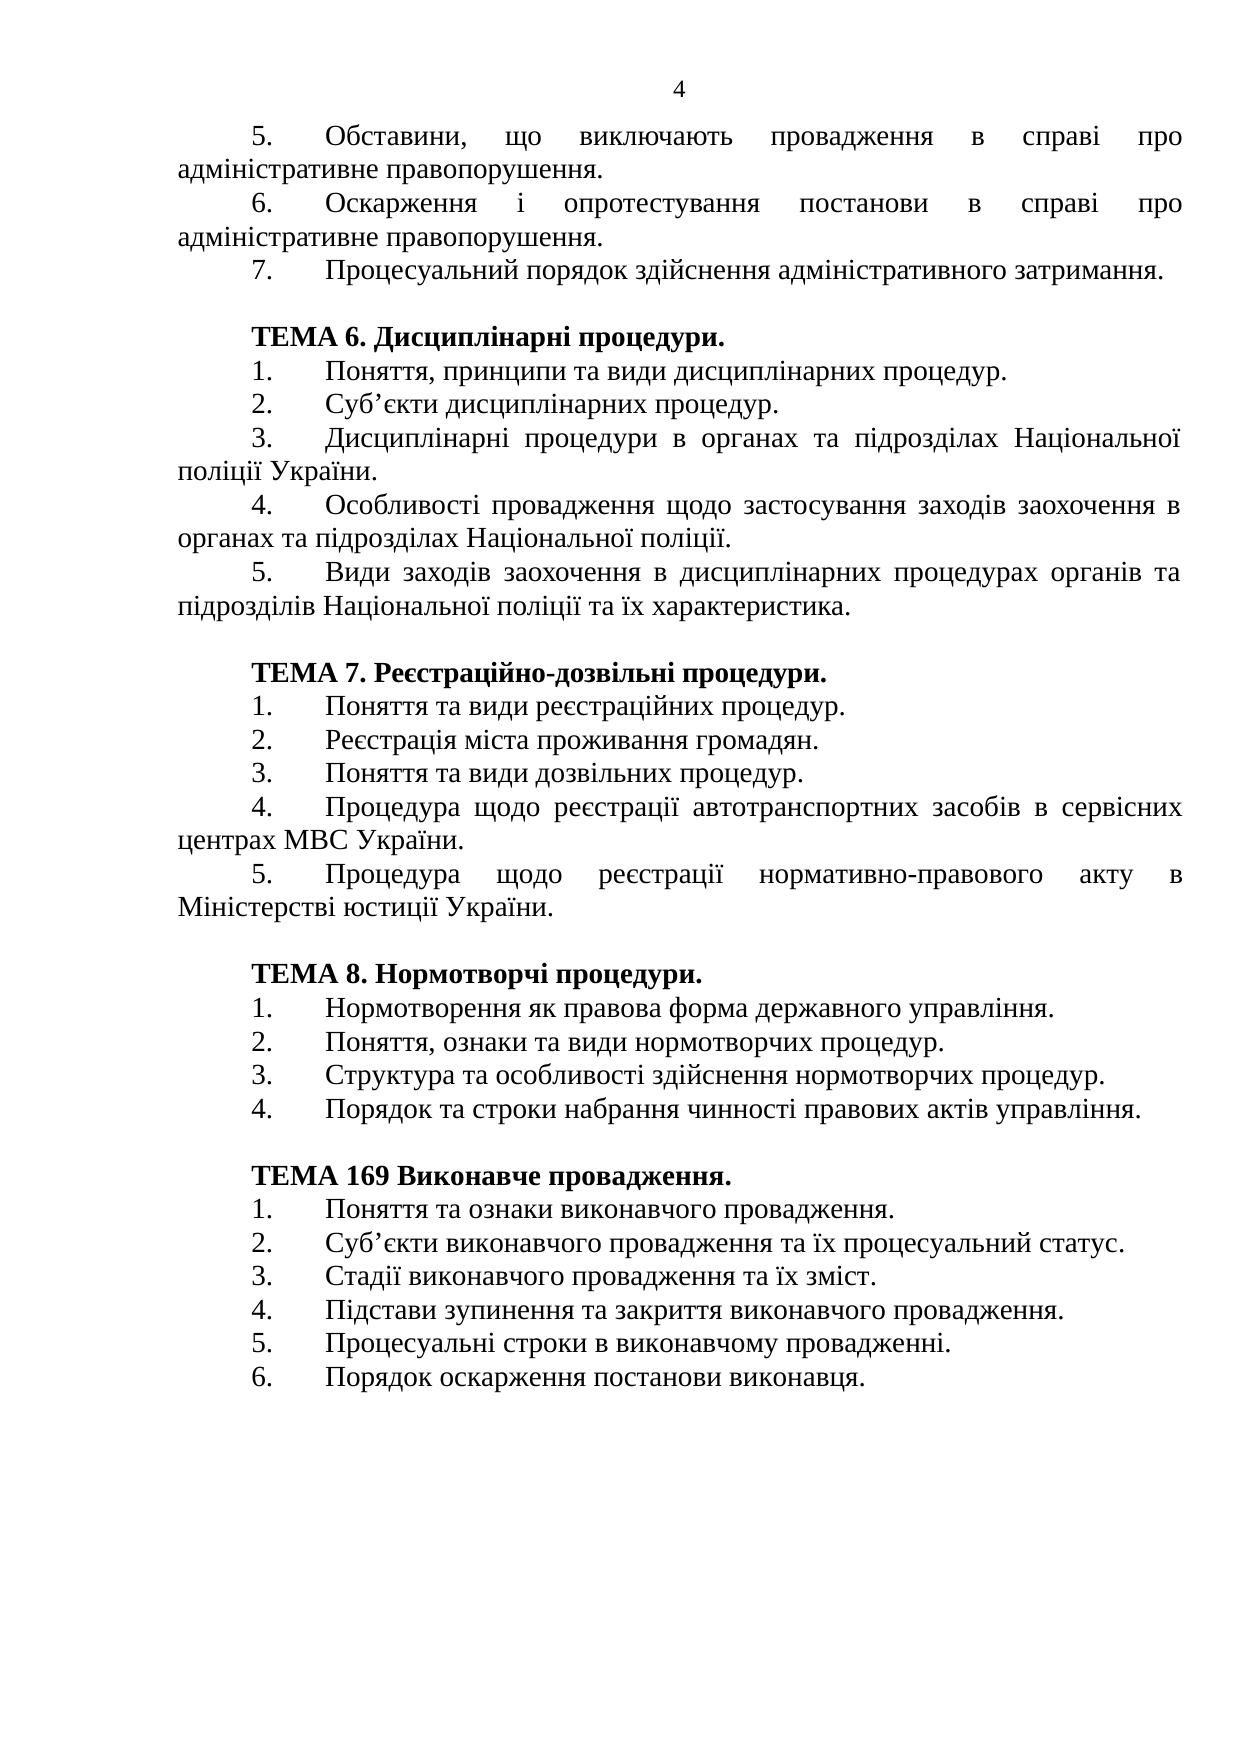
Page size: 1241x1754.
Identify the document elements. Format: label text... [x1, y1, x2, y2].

list Види заходів заохочення в дисциплінарних процедурах органів та підрозділів Національної поліції та їх характеристика. [177, 554, 1181, 621]
list Дисциплінарні процедури в органах та підрозділах Національної поліції України. [177, 420, 1181, 487]
list Обставини, що виключають провадження в справі про адміністративне правопорушення. [177, 118, 1183, 185]
list Підстави зупинення та закриття виконавчого провадження. [177, 1292, 1181, 1326]
list Нормотворення як правова форма державного управління. [177, 990, 1181, 1024]
list Порядок оскарження постанови виконавця. [177, 1359, 1181, 1393]
text Тема 7. Реєстраційно-дозвільні процедури. [177, 655, 1181, 688]
list Стадії виконавчого провадження та їх зміст. [177, 1258, 1181, 1292]
list Процедура щодо реєстрації автотранспортних засобів в сервісних центрах МВС України. [177, 789, 1183, 856]
list Поняття, ознаки та види нормотворчих процедур. [177, 1024, 1181, 1057]
list Процесуальні строки в виконавчому провадженні. [177, 1326, 1181, 1359]
list Особливості провадження щодо застосування заходів заохочення в органах та підрозділах Національної поліції. [177, 487, 1181, 554]
text Тема 8. Нормотворчі процедури. [177, 957, 1181, 990]
list Структура та особливості здійснення нормотворчих процедур. [177, 1057, 1181, 1091]
list Оскарження і опротестування постанови в справі про адміністративне правопорушення. [177, 185, 1183, 252]
text Тема 6. Дисциплінарні процедури. [177, 319, 1181, 353]
list Поняття та види дозвільних процедур. [177, 755, 1181, 789]
list Процесуальний порядок здійснення адміністративного затримання. [177, 252, 1183, 286]
list Процедура щодо реєстрації нормативно-правового акту в Міністерстві юстиції України. [177, 856, 1183, 923]
list Поняття та ознаки виконавчого провадження. [177, 1191, 1181, 1225]
list Поняття та види реєстраційних процедур. [177, 688, 1181, 722]
list Порядок та строки набрання чинності правових актів управління. [177, 1091, 1181, 1124]
list Реєстрація міста проживання громадян. [177, 722, 1181, 755]
list Поняття, принципи та види дисциплінарних процедур. [177, 353, 1181, 386]
text Тема 169 Виконавче провадження. [177, 1158, 1181, 1191]
list Суб’єкти дисциплінарних процедур. [177, 386, 1181, 420]
list Суб’єкти виконавчого провадження та їх процесуальний статус. [177, 1225, 1181, 1258]
